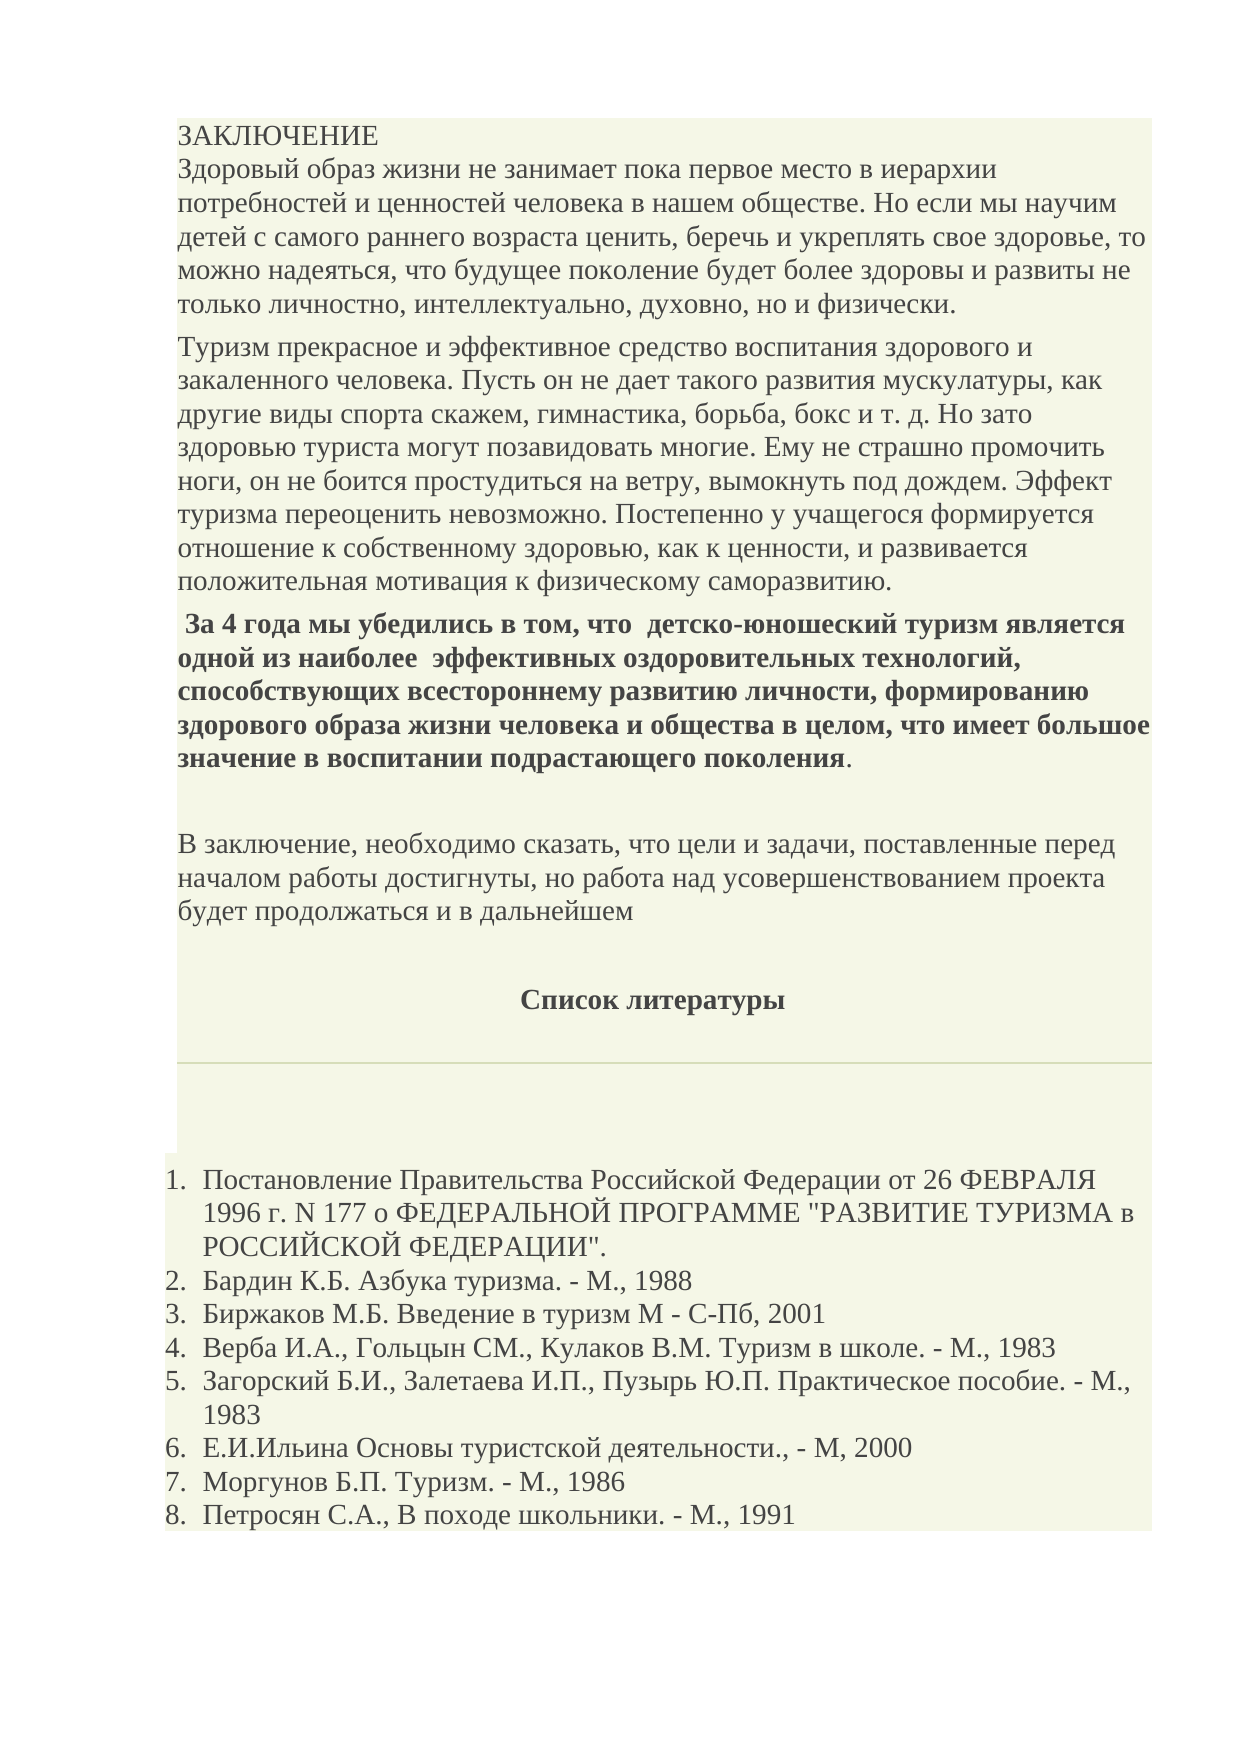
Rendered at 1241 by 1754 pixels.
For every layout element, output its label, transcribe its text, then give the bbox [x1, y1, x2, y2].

list Бардин К.Б. Азбука туризма. - М., 1988 [165, 1263, 1152, 1296]
text За 4 года мы убедились в том, что детско-юношеский туризм является одной из наиболее эффективных оздоровительных технологий, способствующих всестороннему развитию личности, формированию здорового образа жизни человека и общества в целом, что имеет большое значение в воспитании подрастающего поколения. [177, 606, 1152, 774]
list Верба И.А., Гольцын СМ., Кулаков В.М. Туризм в школе. - М., 1983 [165, 1330, 1152, 1363]
list Петросян С.А., В походе школьники. - М., 1991 [165, 1497, 1152, 1531]
list Биржаков М.Б. Введение в туризм М - С-Пб, 2001 [165, 1296, 1152, 1330]
list Е.И.Ильина Основы туристской деятельности., - М, 2000 [165, 1430, 1152, 1464]
list Загорский Б.И., Залетаева И.П., Пузырь Ю.П. Практическое пособие. - М., 1983 [165, 1363, 1152, 1430]
text В заключение, необходимо сказать, что цели и задачи, поставленные перед началом работы достигнуты, но работа над усовершенствованием проекта будет продолжаться и в дальнейшем [177, 826, 1152, 927]
text ЗАКЛЮЧЕНИЕ Здоровый образ жизни не занимает пока первое место в иерархии потребностей и ценностей человека в нашем обществе. Но если мы научим детей с самого раннего возраста ценить, беречь и укреплять свое здоровье, то можно надеяться, что будущее поколение будет более здоровы и развиты не только личностно, интеллектуально, духовно, но и физически. [177, 118, 1152, 319]
list Постановление Правительства Российской Федерации от 26 ФЕВРАЛЯ 1996 г. N 177 о ФЕДЕРАЛЬНОЙ ПРОГРАММЕ "РАЗВИТИЕ ТУРИЗМА в РОССИЙCКОЙ ФЕДЕРАЦИИ". [165, 1162, 1152, 1263]
text Список литературы [177, 982, 1152, 1016]
text Туризм прекрасное и эффективное средство воспитания здорового и закаленного человека. Пусть он не дает такого развития мускулатуры, как другие виды спорта скажем, гимнастика, борьба, бокс и т. д. Но зато здоровью туриста могут позавидовать многие. Ему не страшно промочить ноги, он не боится простудиться на ветру, вымокнуть под дождем. Эффект туризма переоценить невозможно. Постепенно у учащегося формируется отношение к собственному здоровью, как к ценности, и развивается положительная мотивация к физическому саморазвитию. [177, 329, 1152, 597]
list Моргунов Б.П. Туризм. - М., 1986 [165, 1464, 1152, 1497]
